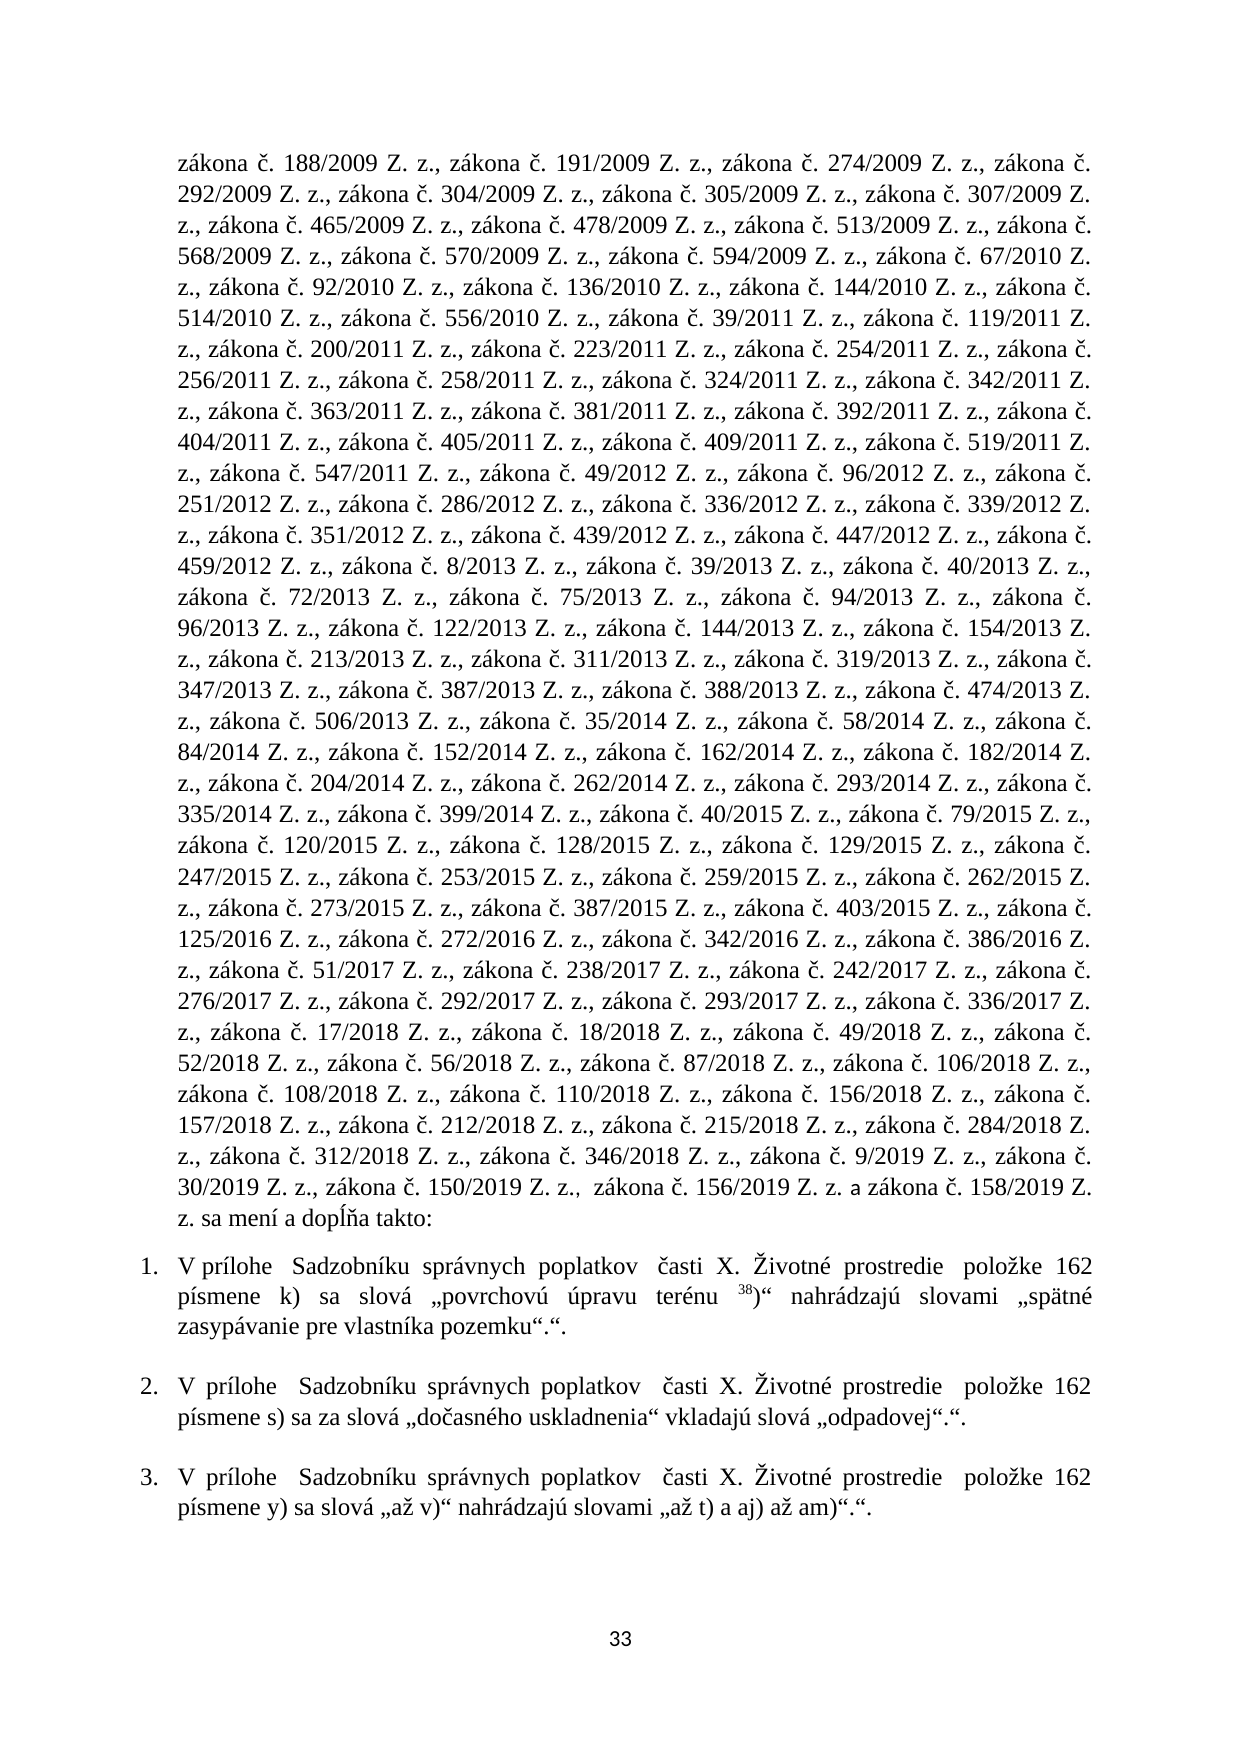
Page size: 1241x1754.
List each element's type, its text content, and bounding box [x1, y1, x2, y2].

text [177, 148, 1093, 1232]
list V prílohe Sadzobníku správnych poplatkov časti X. Životné prostredie položke 162 písmene s) sa za slová „dočasného uskladnenia“ vkladajú slová „odpadovej“.“. [140, 1371, 1093, 1430]
list V prílohe Sadzobníku správnych poplatkov časti X. Životné prostredie položke 162 písmene y) sa slová „až v)“ nahrádzajú slovami „až t) a aj) až am)“.“. [140, 1462, 1093, 1521]
list V prílohe Sadzobníku správnych poplatkov časti X. Životné prostredie položke 162 písmene k) sa slová „povrchovú úpravu terénu 38)“ nahrádzajú slovami „spätné zasypávanie pre vlastníka pozemku“.“. [140, 1251, 1093, 1340]
